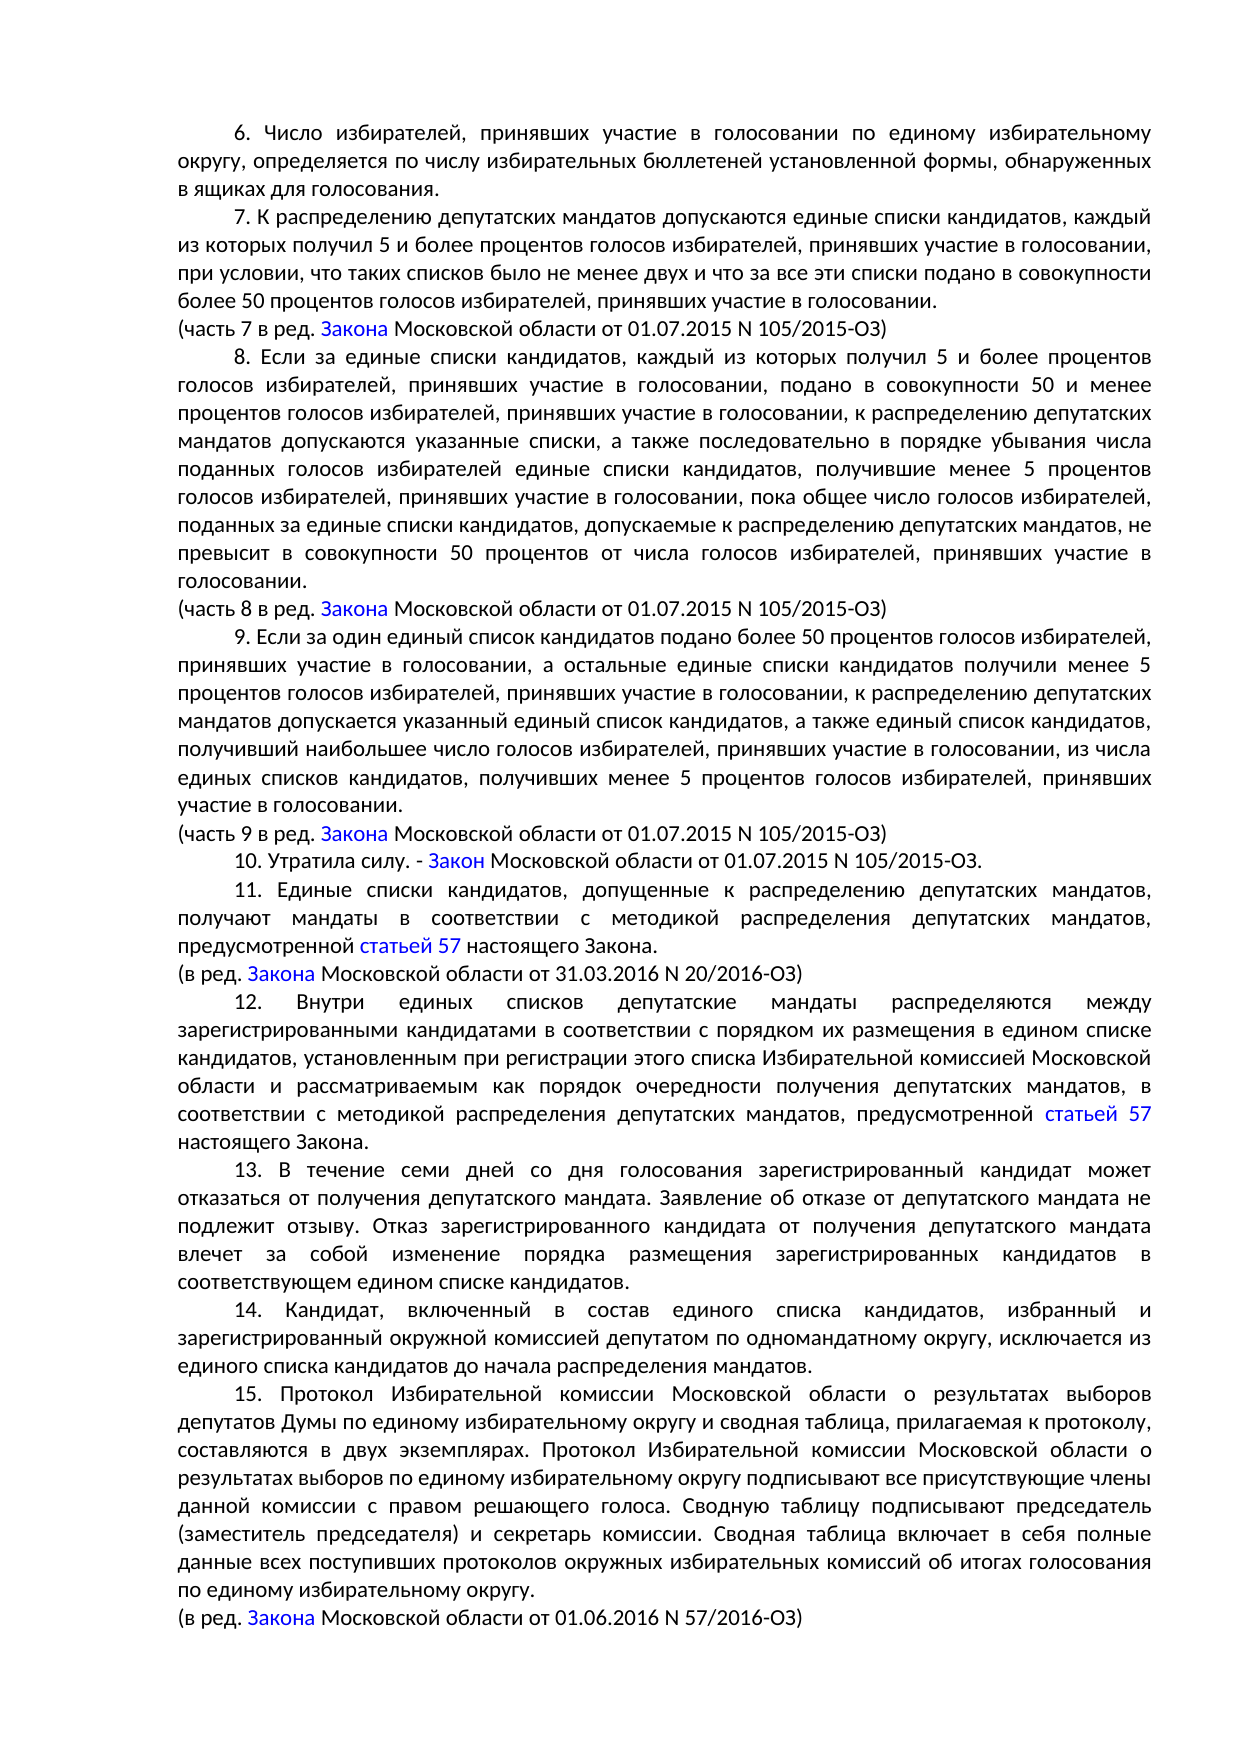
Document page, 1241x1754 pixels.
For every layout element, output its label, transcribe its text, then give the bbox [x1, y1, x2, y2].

text 11. Единые списки кандидатов, допущенные к распределению депутатских мандатов, получают мандаты в соответствии с методикой распределения депутатских мандатов, предусмотренной статьей 57 настоящего Закона. [177, 875, 1152, 959]
text 8. Если за единые списки кандидатов, каждый из которых получил 5 и более процентов голосов избирателей, принявших участие в голосовании, подано в совокупности 50 и менее процентов голосов избирателей, принявших участие в голосовании, к распределению депутатских мандатов допускаются указанные списки, а также последовательно в порядке убывания числа поданных голосов избирателей единые списки кандидатов, получившие менее 5 процентов голосов избирателей, принявших участие в голосовании, пока общее число голосов избирателей, поданных за единые списки кандидатов, допускаемые к распределению депутатских мандатов, не превысит в совокупности 50 процентов от числа голосов избирателей, принявших участие в голосовании. [177, 342, 1152, 594]
text 13. В течение семи дней со дня голосования зарегистрированный кандидат может отказаться от получения депутатского мандата. Заявление об отказе от депутатского мандата не подлежит отзыву. Отказ зарегистрированного кандидата от получения депутатского мандата влечет за собой изменение порядка размещения зарегистрированных кандидатов в соответствующем едином списке кандидатов. [177, 1155, 1152, 1295]
text 7. К распределению депутатских мандатов допускаются единые списки кандидатов, каждый из которых получил 5 и более процентов голосов избирателей, принявших участие в голосовании, при условии, что таких списков было не менее двух и что за все эти списки подано в совокупности более 50 процентов голосов избирателей, принявших участие в голосовании. [177, 202, 1152, 314]
text 12. Внутри единых списков депутатские мандаты распределяются между зарегистрированными кандидатами в соответствии с порядком их размещения в едином списке кандидатов, установленным при регистрации этого списка Избирательной комиссией Московской области и рассматриваемым как порядок очередности получения депутатских мандатов, в соответствии с методикой распределения депутатских мандатов, предусмотренной статьей 57 настоящего Закона. [177, 987, 1152, 1155]
text (в ред. Закона Московской области от 01.06.2016 N 57/2016-ОЗ) [177, 1603, 1152, 1631]
text (часть 9 в ред. Закона Московской области от 01.07.2015 N 105/2015-ОЗ) [177, 819, 1152, 847]
text 10. Утратила силу. - Закон Московской области от 01.07.2015 N 105/2015-ОЗ. [177, 847, 1152, 875]
text 9. Если за один единый список кандидатов подано более 50 процентов голосов избирателей, принявших участие в голосовании, а остальные единые списки кандидатов получили менее 5 процентов голосов избирателей, принявших участие в голосовании, к распределению депутатских мандатов допускается указанный единый список кандидатов, а также единый список кандидатов, получивший наибольшее число голосов избирателей, принявших участие в голосовании, из числа единых списков кандидатов, получивших менее 5 процентов голосов избирателей, принявших участие в голосовании. [177, 622, 1152, 819]
text 14. Кандидат, включенный в состав единого списка кандидатов, избранный и зарегистрированный окружной комиссией депутатом по одномандатному округу, исключается из единого списка кандидатов до начала распределения мандатов. [177, 1295, 1152, 1379]
text 15. Протокол Избирательной комиссии Московской области о результатах выборов депутатов Думы по единому избирательному округу и сводная таблица, прилагаемая к протоколу, составляются в двух экземплярах. Протокол Избирательной комиссии Московской области о результатах выборов по единому избирательному округу подписывают все присутствующие члены данной комиссии с правом решающего голоса. Сводную таблицу подписывают председатель (заместитель председателя) и секретарь комиссии. Сводная таблица включает в себя полные данные всех поступивших протоколов окружных избирательных комиссий об итогах голосования по единому избирательному округу. [177, 1379, 1152, 1603]
text (в ред. Закона Московской области от 31.03.2016 N 20/2016-ОЗ) [177, 959, 1152, 987]
text (часть 8 в ред. Закона Московской области от 01.07.2015 N 105/2015-ОЗ) [177, 594, 1152, 622]
text 6. Число избирателей, принявших участие в голосовании по единому избирательному округу, определяется по числу избирательных бюллетеней установленной формы, обнаруженных в ящиках для голосования. [177, 118, 1152, 202]
text (часть 7 в ред. Закона Московской области от 01.07.2015 N 105/2015-ОЗ) [177, 314, 1152, 342]
